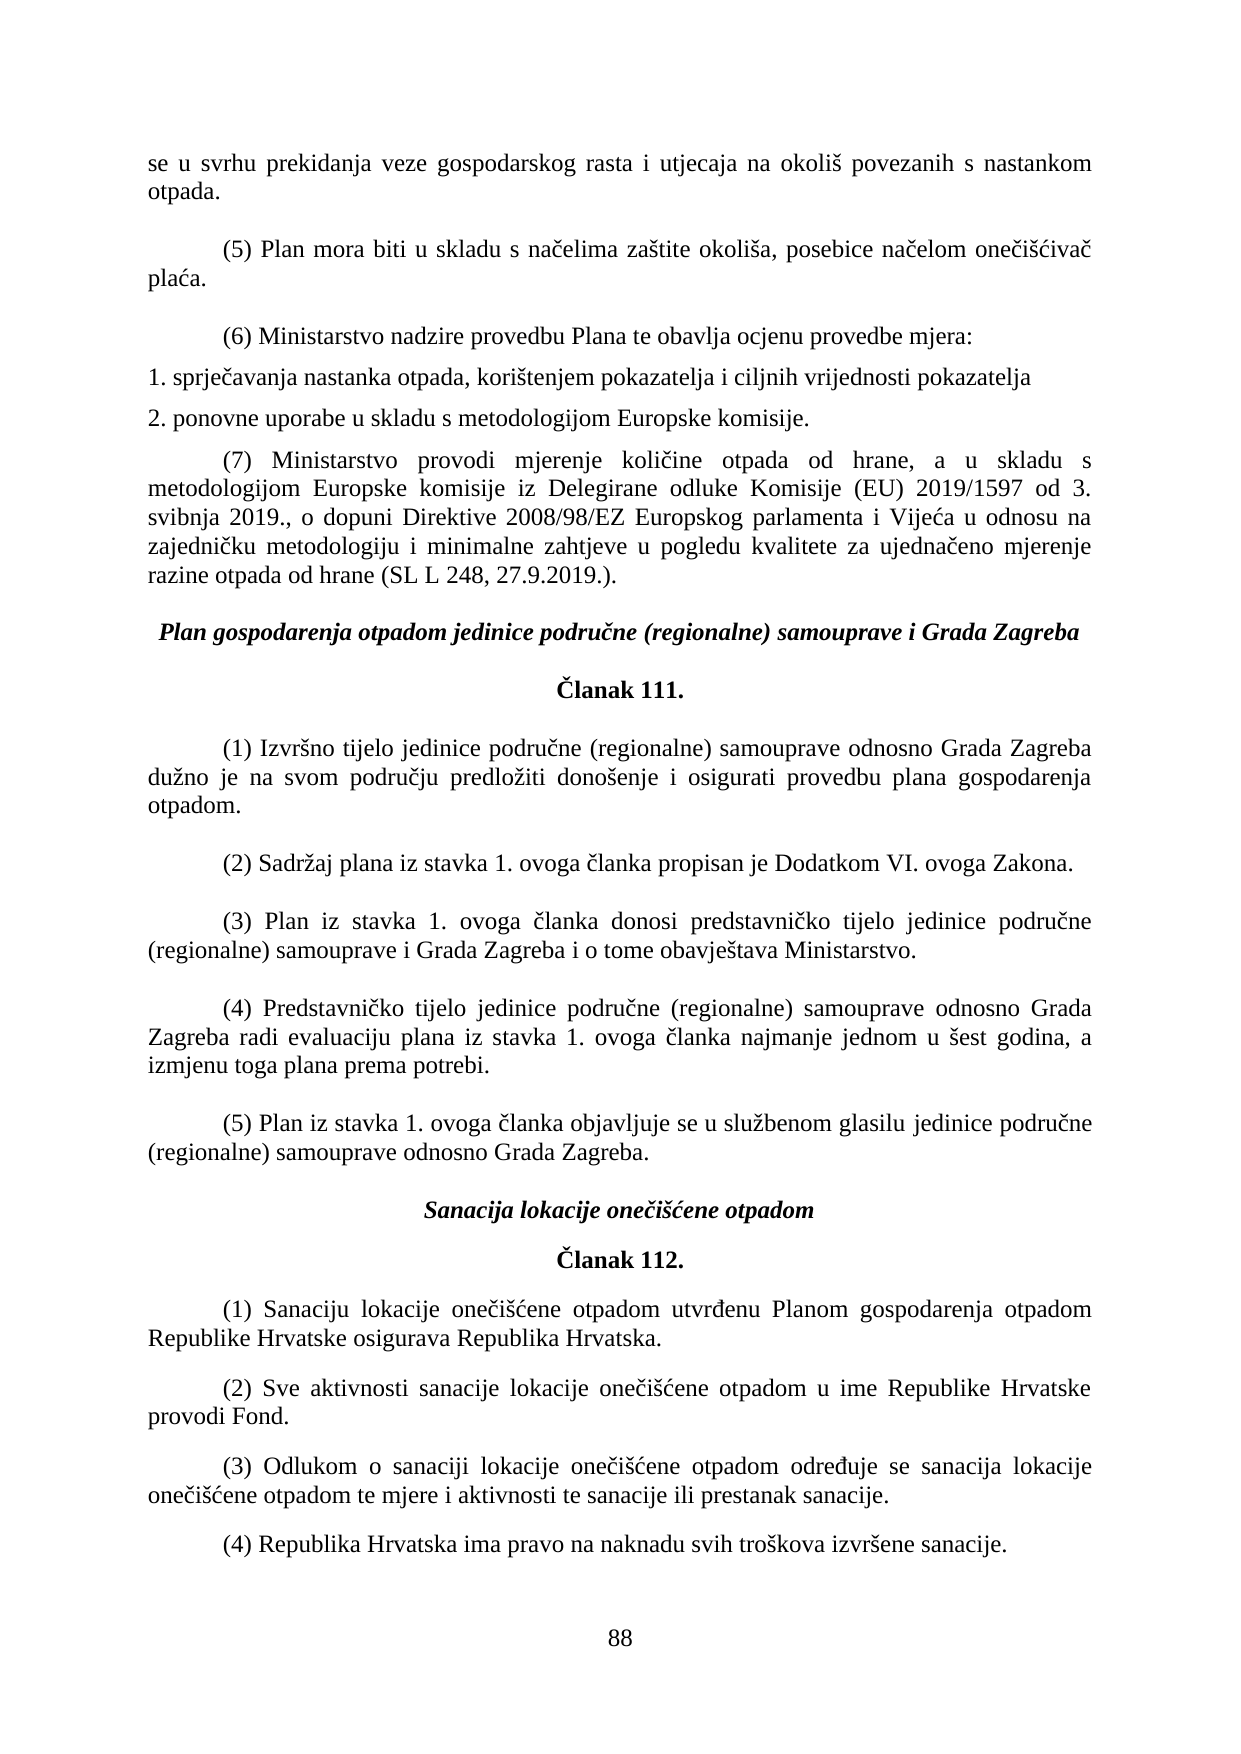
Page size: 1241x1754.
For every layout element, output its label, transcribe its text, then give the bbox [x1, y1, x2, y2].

text (4) Republika Hrvatska ima pravo na naknadu svih troškova izvršene sanacije. [148, 1529, 1093, 1558]
text (3) Odlukom o sanaciji lokacije onečišćene otpadom određuje se sanacija lokacije onečišćene otpadom te mjere i aktivnosti te sanacije ili prestanak sanacije. [148, 1451, 1093, 1508]
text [148, 148, 1093, 205]
text (1) Izvršno tijelo jedinice područne (regionalne) samouprave odnosno Grada Zagreba dužno je na svom području predložiti donošenje i osigurati provedbu plana gospodarenja otpadom. [148, 733, 1093, 819]
text (5) Plan iz stavka 1. ovoga članka objavljuje se u službenom glasilu jedinice područne (regionalne) samouprave odnosno Grada Zagreba. [148, 1108, 1093, 1166]
text Članak 112. [148, 1245, 1093, 1273]
text Članak 111. [148, 675, 1093, 704]
text (2) Sadržaj plana iz stavka 1. ovoga članka propisan je Dodatkom VI. ovoga Zakona. [148, 848, 1093, 877]
text (5) Plan mora biti u skladu s načelima zaštite okoliša, posebice načelom onečišćivač plaća. [148, 234, 1093, 292]
text (4) Predstavničko tijelo jedinice područne (regionalne) samouprave odnosno Grada Zagreba radi evaluaciju plana iz stavka 1. ovoga članka najmanje jednom u šest godina, a izmjenu toga plana prema potrebi. [148, 993, 1093, 1079]
text 2. ponovne uporabe u skladu s metodologijom Europske komisije. [148, 403, 1093, 432]
text 1. sprječavanja nastanka otpada, korištenjem pokazatelja i ciljnih vrijednosti pokazatelja [148, 362, 1093, 391]
text (7) Ministarstvo provodi mjerenje količine otpada od hrane, a u skladu s metodologijom Europske komisije iz Delegirane odluke Komisije (EU) 2019/1597 od 3. svibnja 2019., o dopuni Direktive 2008/98/EZ Europskog parlamenta i Vijeća u odnosu na zajedničku metodologiju i minimalne zahtjeve u pogledu kvalitete za ujednačeno mjerenje razine otpada od hrane (SL L 248, 27.9.2019.). [148, 445, 1093, 588]
text (6) Ministarstvo nadzire provedbu Plana te obavlja ocjenu provedbe mjera: [148, 321, 1093, 350]
text (2) Sve aktivnosti sanacije lokacije onečišćene otpadom u ime Republike Hrvatske provodi Fond. [148, 1373, 1093, 1430]
text (1) Sanaciju lokacije onečišćene otpadom utvrđenu Planom gospodarenja otpadom Republike Hrvatske osigurava Republika Hrvatska. [148, 1294, 1093, 1352]
text (3) Plan iz stavka 1. ovoga članka donosi predstavničko tijelo jedinice područne (regionalne) samouprave i Grada Zagreba i o tome obavještava Ministarstvo. [148, 906, 1093, 964]
text Sanacija lokacije onečišćene otpadom [148, 1195, 1093, 1224]
text Plan gospodarenja otpadom jedinice područne (regionalne) samouprave i Grada Zagreba [148, 617, 1093, 646]
